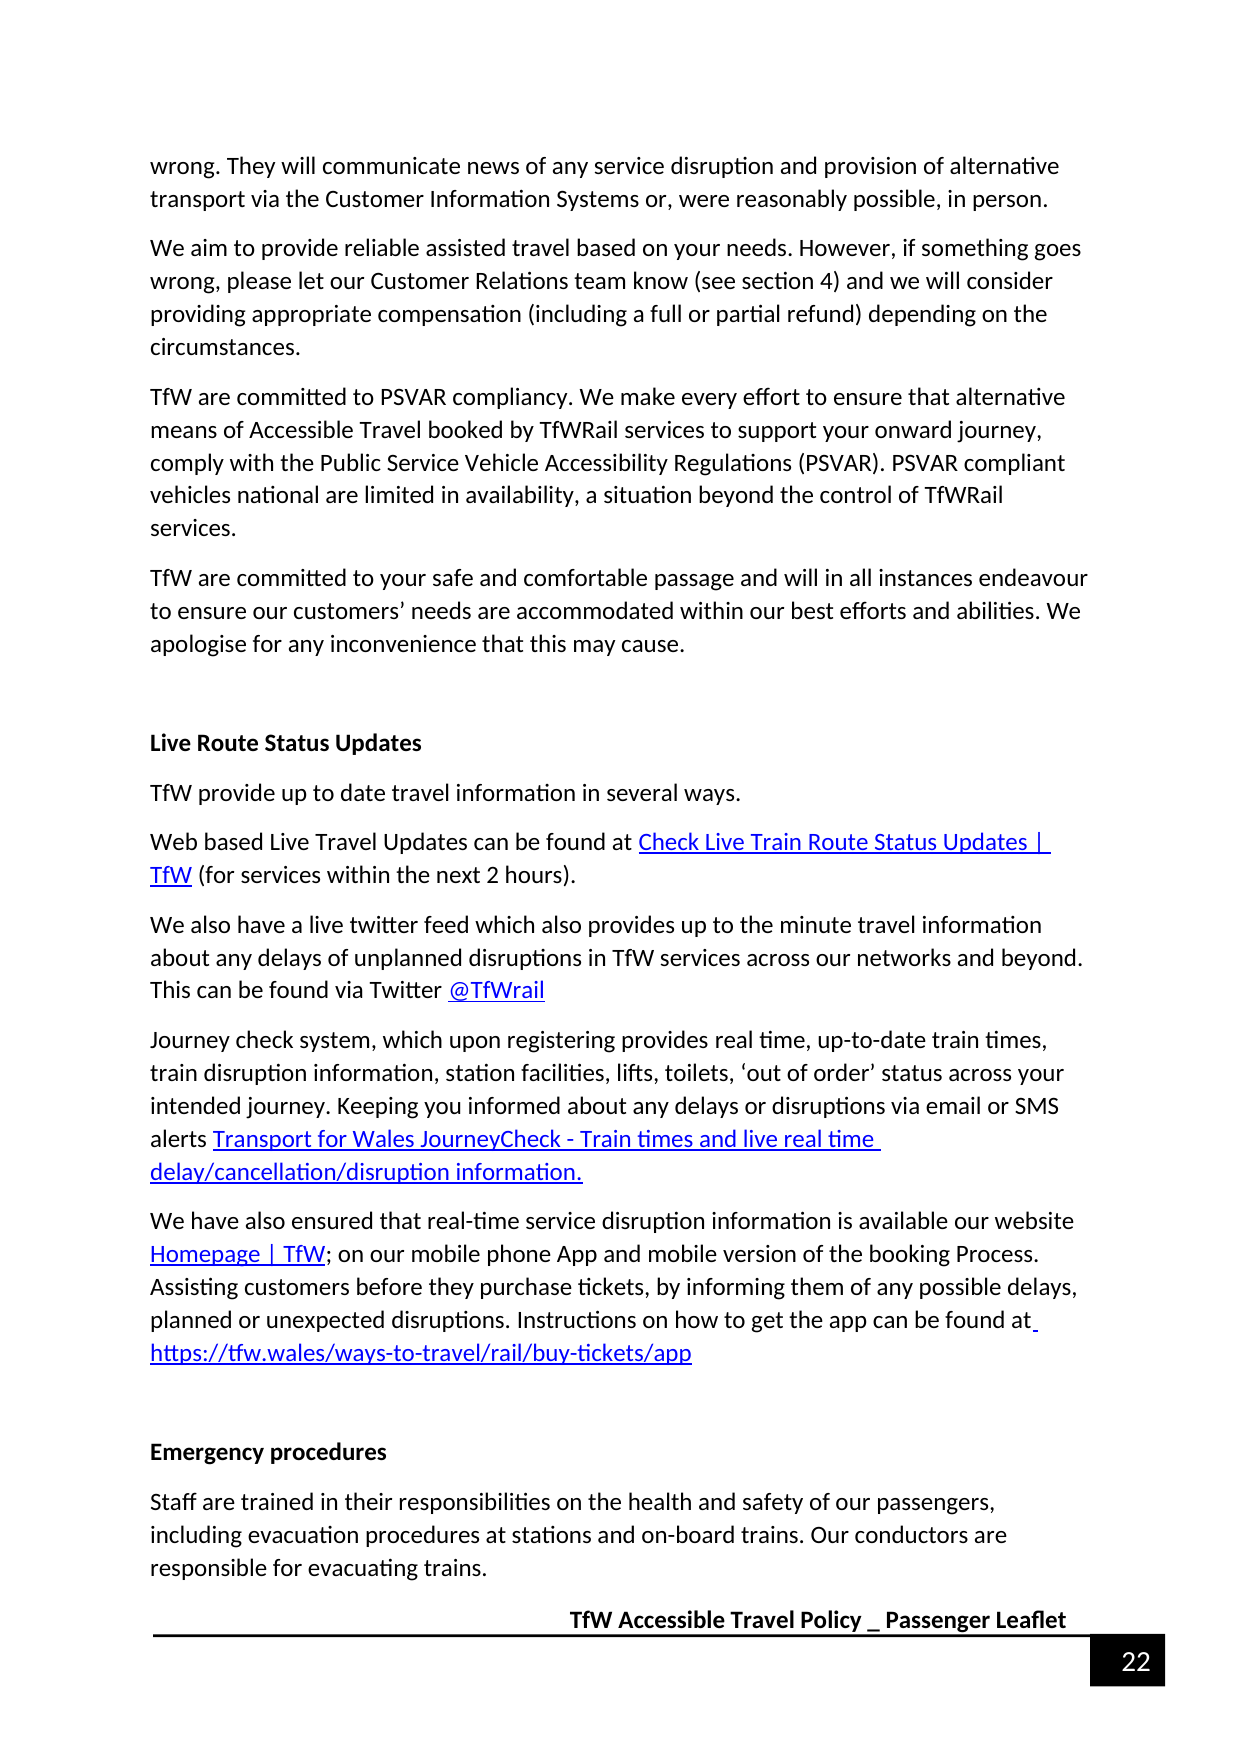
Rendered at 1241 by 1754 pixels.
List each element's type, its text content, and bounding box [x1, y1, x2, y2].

text Live Route Status Updates [150, 727, 1090, 758]
text TfW are committed to your safe and comfortable passage and will in all instances endeavour to ensure our customers’ needs are accommodated within our best efforts and abilities. We apologise for any inconvenience that this may cause. [150, 562, 1090, 658]
text Web based Live Travel Updates can be found at Check Live Train Route Status Updates | TfW (for services within the next 2 hours). [150, 826, 1090, 890]
text We have also ensured that real-time service disruption information is available our website Homepage | TfW; on our mobile phone App and mobile version of the booking Process. Assisting customers before they purchase tickets, by informing them of any possible delays, planned or unexpected disruptions. Instructions on how to get the app can be found at https://tfw.wales/ways-to-travel/rail/buy-tickets/app [150, 1205, 1090, 1368]
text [150, 150, 1090, 213]
text Journey check system, which upon registering provides real time, up-to-date train times, train disruption information, station facilities, lifts, toilets, ‘out of order’ status across your intended journey. Keeping you informed about any delays or disruptions via email or SMS alerts Transport for Wales JourneyCheck - Train times and live real time delay/cancellation/disruption information. [150, 1024, 1090, 1186]
text TfW are committed to PSVAR compliancy. We make every effort to ensure that alternative means of Accessible Travel booked by TfWRail services to support your onward journey, comply with the Public Service Vehicle Accessibility Regulations (PSVAR). PSVAR compliant vehicles national are limited in availability, a situation beyond the control of TfWRail services. [150, 381, 1090, 543]
text TfW provide up to date travel information in several ways. [150, 777, 1090, 807]
text We also have a live twitter feed which also provides up to the minute travel information about any delays of unplanned disruptions in TfW services across our networks and beyond. This can be found via Twitter @TfWrail [150, 909, 1090, 1005]
text Staff are trained in their responsibilities on the health and safety of our passengers, including evacuation procedures at stations and on-board trains. Our conductors are responsible for evacuating trains. [150, 1486, 1090, 1582]
text Emergency procedures [150, 1436, 1090, 1467]
text We aim to provide reliable assisted travel based on your needs. However, if something goes wrong, please let our Customer Relations team know (see section 4) and we will consider providing appropriate compensation (including a full or partial refund) depending on the circumstances. [150, 232, 1090, 362]
